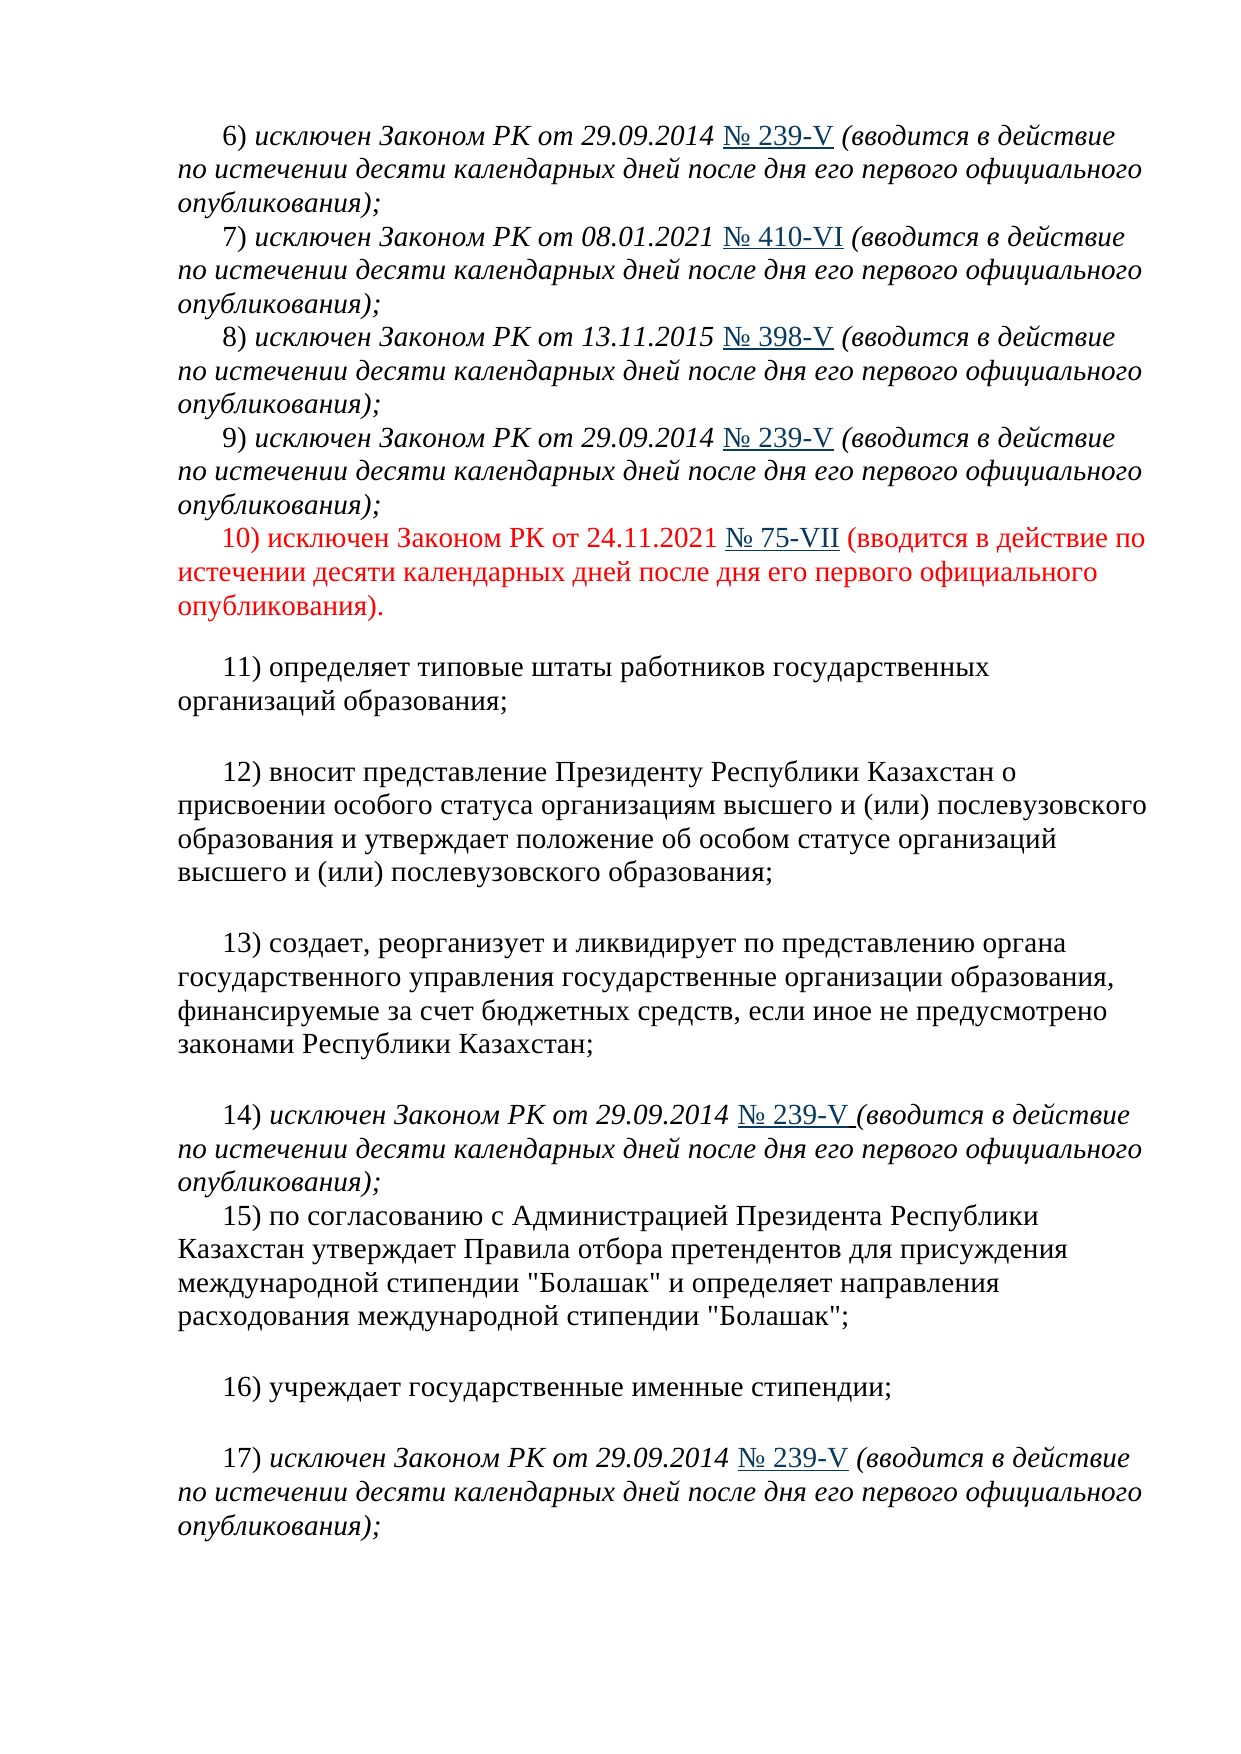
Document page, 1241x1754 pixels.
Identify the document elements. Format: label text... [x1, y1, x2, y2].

text 6) исключен Законом РК от 29.09.2014 № 239-V (вводится в действие по истечении десяти календарных дней после дня его первого официального опубликования); [177, 118, 1152, 219]
text 16) учреждает государственные именные стипендии; [177, 1369, 1152, 1403]
text 11) определяет типовые штаты работников государственных организаций образования; [177, 649, 1152, 716]
text 8) исключен Законом РК от 13.11.2015 № 398-V (вводится в действие по истечении десяти календарных дней после дня его первого официального опубликования); [177, 319, 1152, 420]
text 9) исключен Законом РК от 29.09.2014 № 239-V (вводится в действие по истечении десяти календарных дней после дня его первого официального опубликования); [177, 420, 1152, 521]
text 13) создает, реорганизует и ликвидирует по представлению органа государственного управления государственные организации образования, финансируемые за счет бюджетных средств, если иное не предусмотрено законами Республики Казахстан; [177, 926, 1152, 1060]
text 10) исключен Законом РК от 24.11.2021 № 75-VII (вводится в действие по истечении десяти календарных дней после дня его первого официального опубликования). [177, 521, 1152, 649]
text 14) исключен Законом РК от 29.09.2014 № 239-V (вводится в действие по истечении десяти календарных дней после дня его первого официального опубликования); [177, 1097, 1152, 1198]
text 12) вносит представление Президенту Республики Казахстан о присвоении особого статуса организациям высшего и (или) послевузовского образования и утверждает положение об особом статусе организаций высшего и (или) послевузовского образования; [177, 754, 1152, 888]
text 7) исключен Законом РК от 08.01.2021 № 410-VI (вводится в действие по истечении десяти календарных дней после дня его первого официального опубликования); [177, 219, 1152, 319]
text 17) исключен Законом РК от 29.09.2014 № 239-V (вводится в действие по истечении десяти календарных дней после дня его первого официального опубликования); [177, 1441, 1152, 1541]
text 15) по согласованию с Администрацией Президента Республики Казахстан утверждает Правила отбора претендентов для присуждения международной стипендии "Болашак" и определяет направления расходования международной стипендии "Болашак"; [177, 1198, 1152, 1332]
